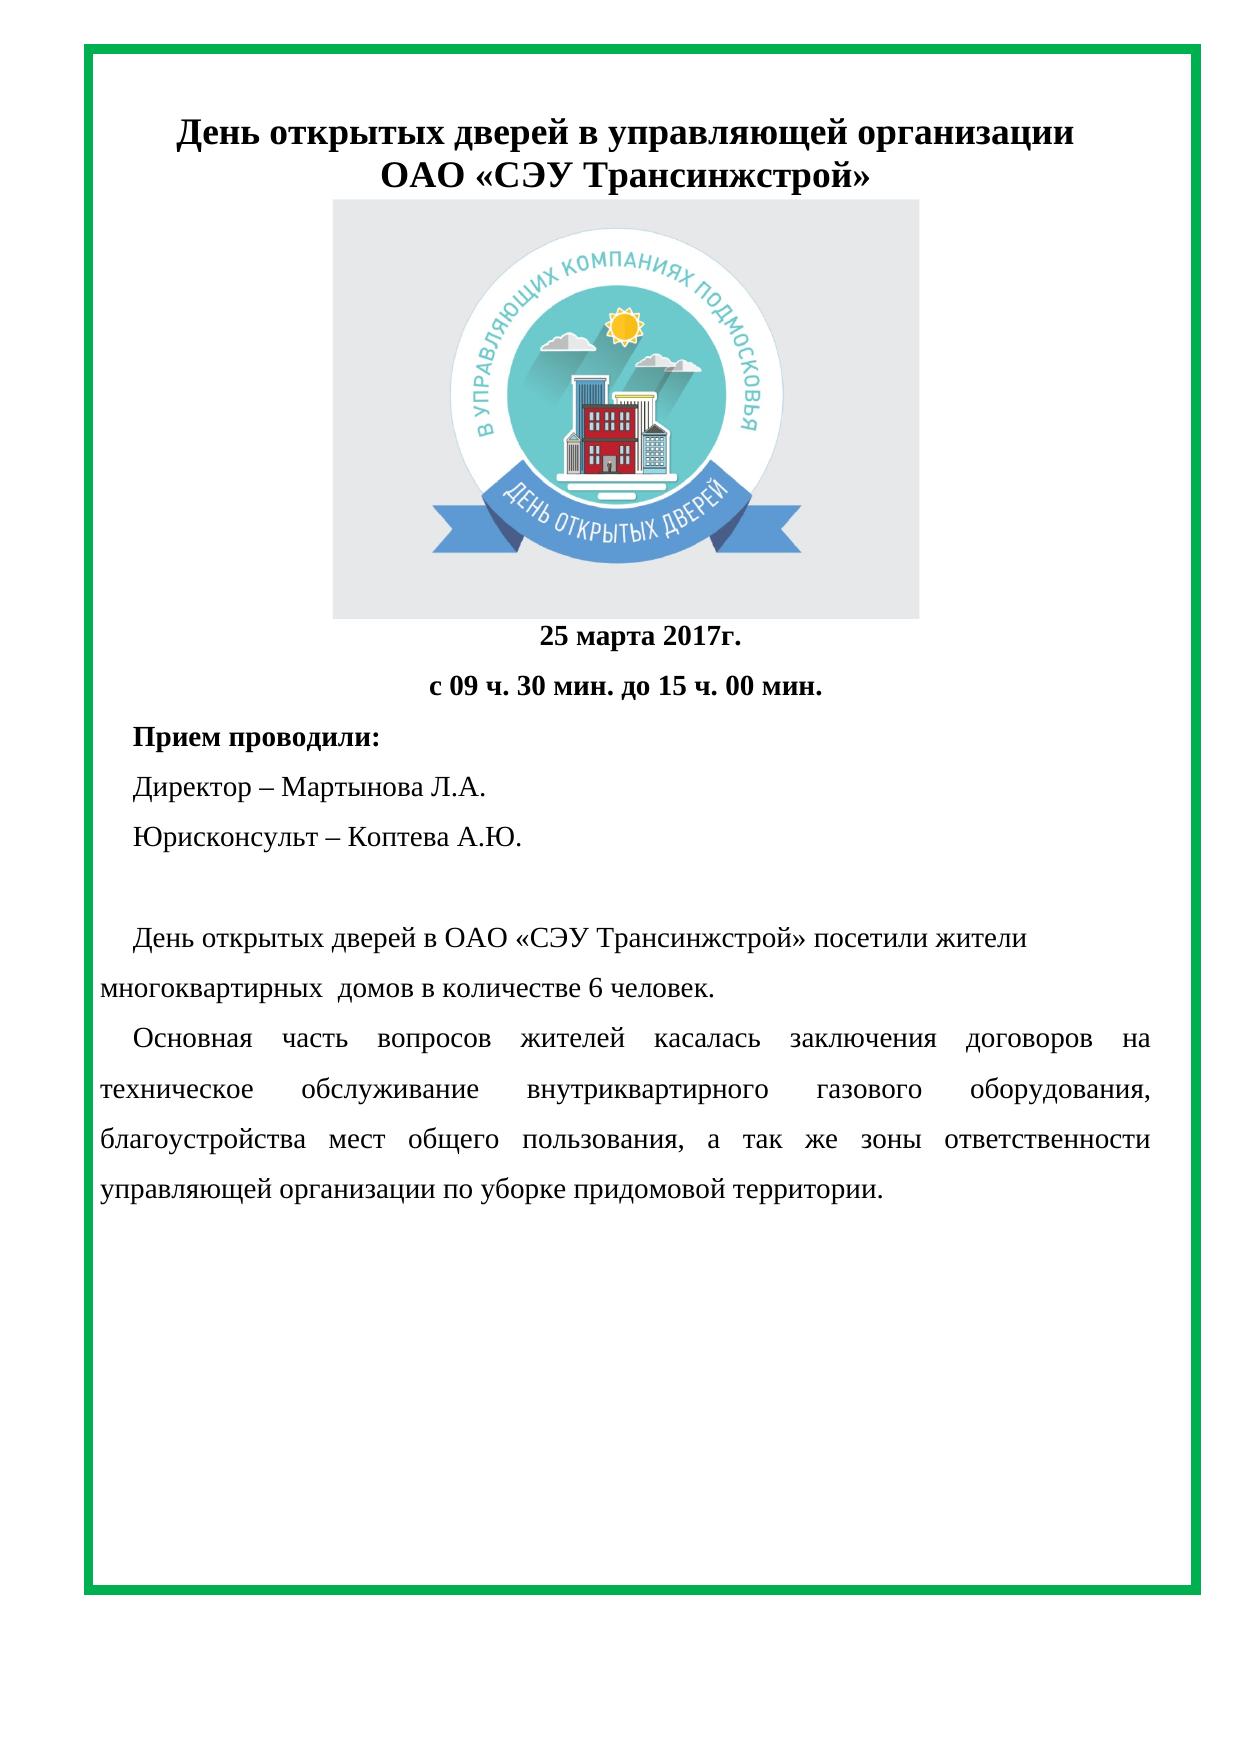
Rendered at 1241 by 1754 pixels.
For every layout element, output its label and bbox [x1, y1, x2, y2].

picture [331, 196, 920, 619]
table_header [93, 54, 1191, 1585]
